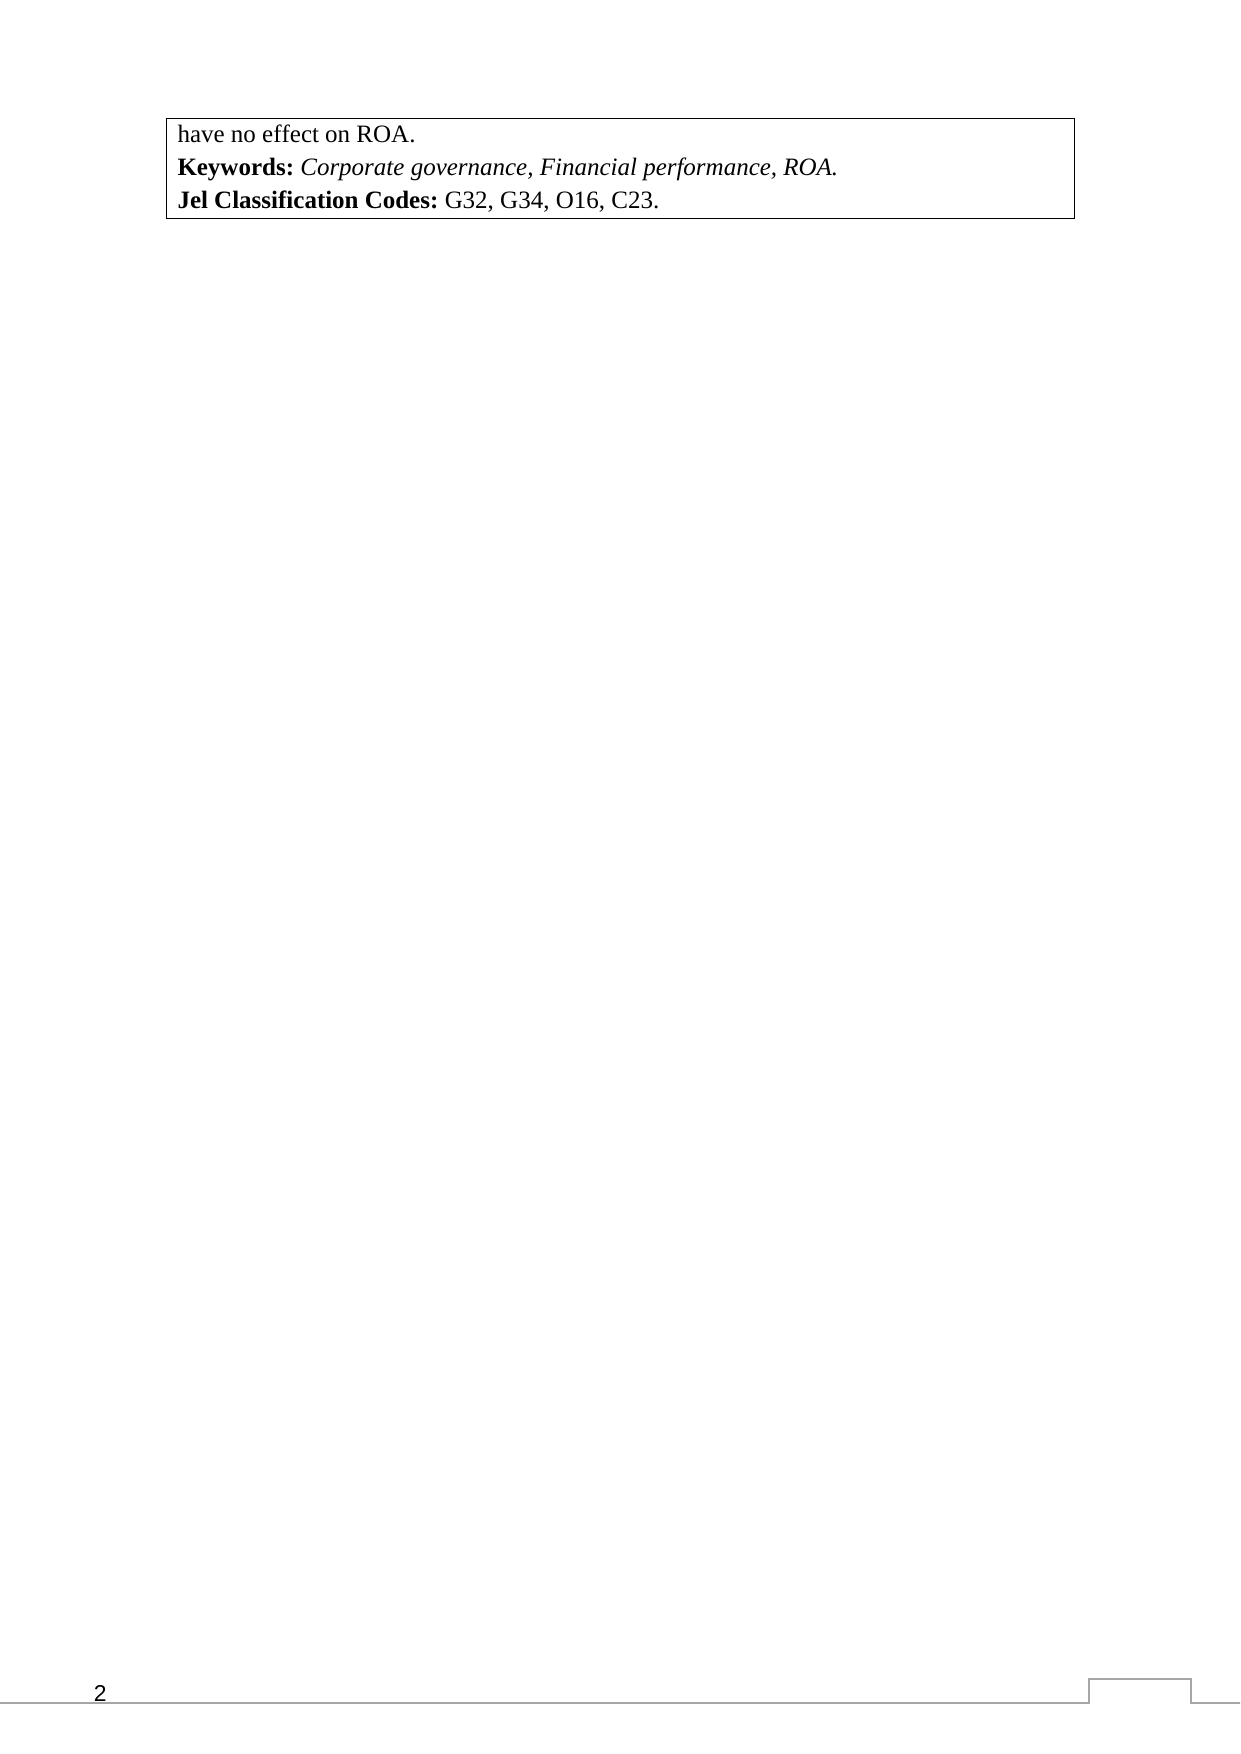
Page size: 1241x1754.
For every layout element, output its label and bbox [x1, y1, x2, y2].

table_header [167, 119, 1074, 218]
